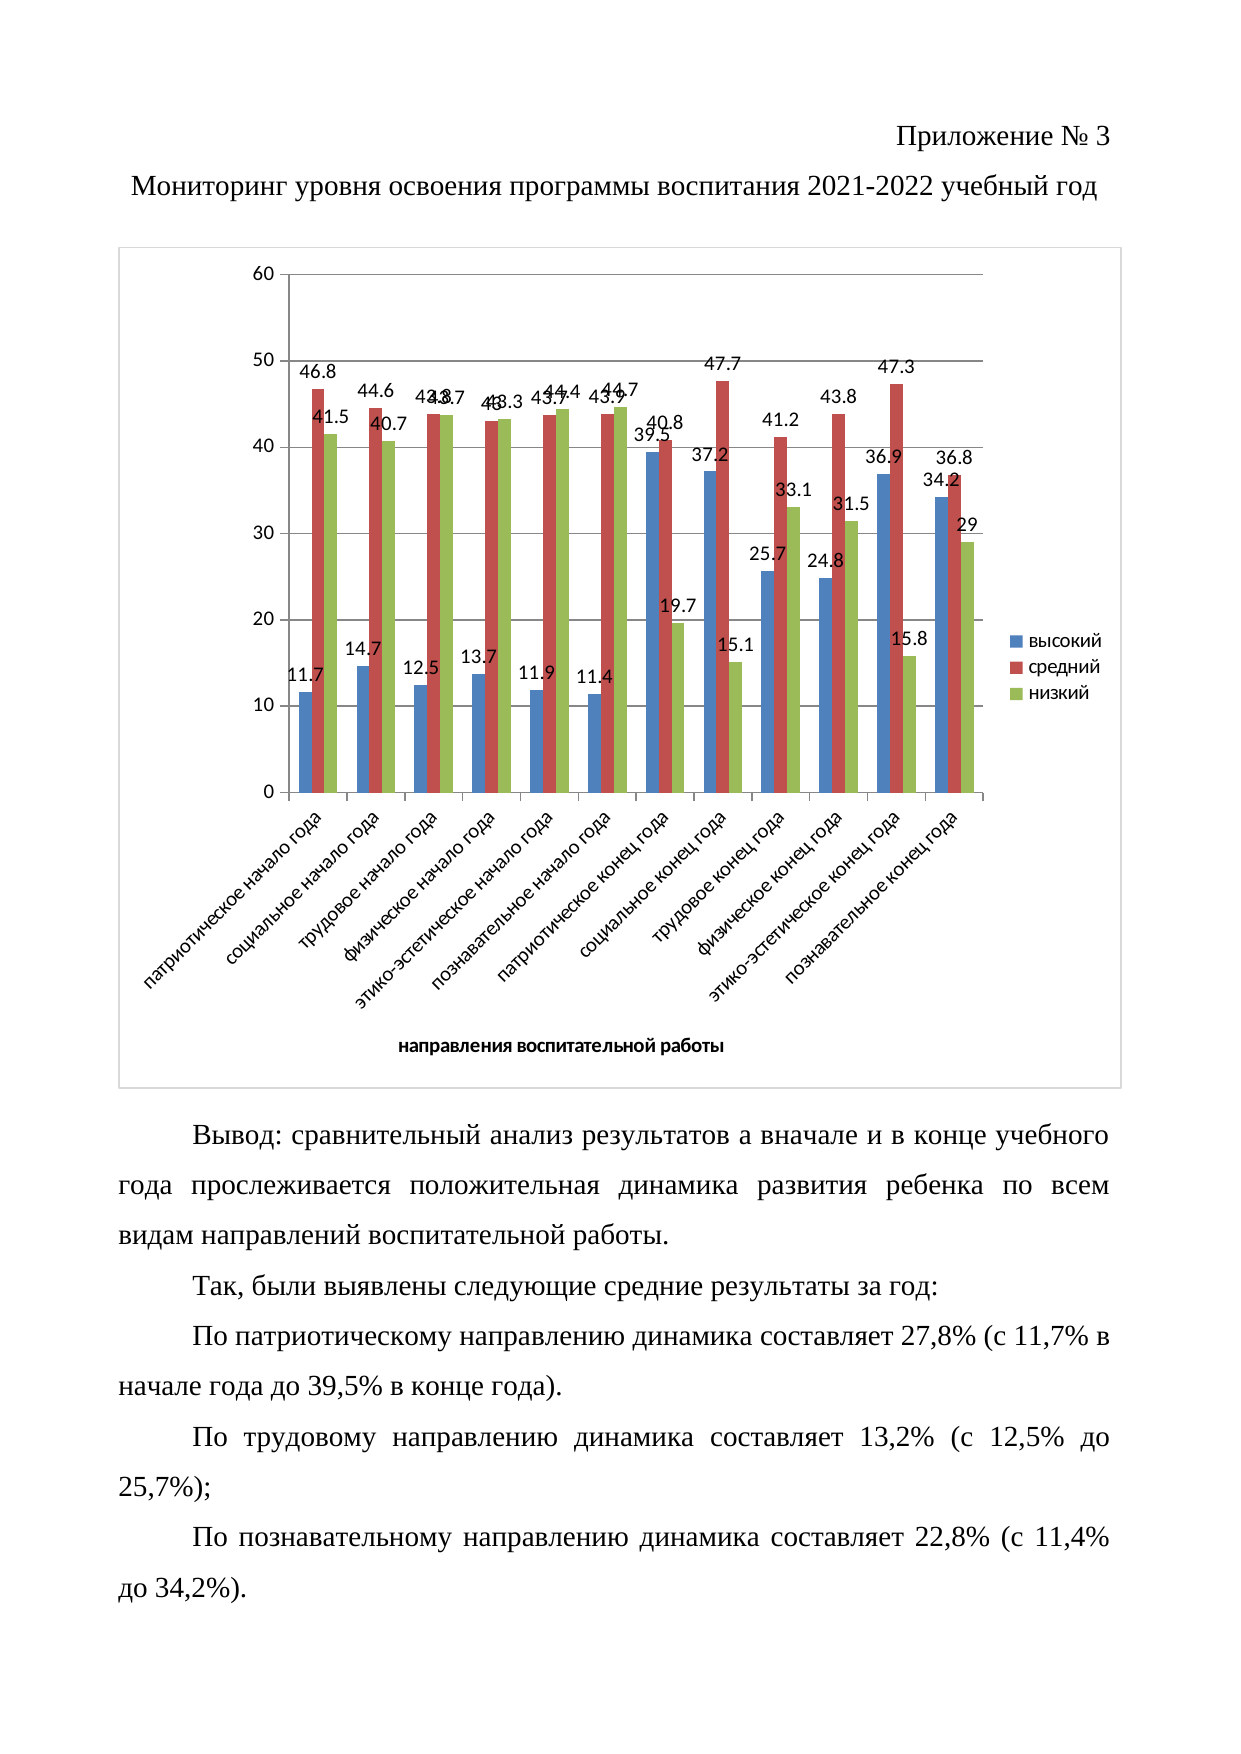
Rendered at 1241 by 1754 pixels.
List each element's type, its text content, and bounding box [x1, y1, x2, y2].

text Вывод: сравнительный анализ результатов а вначале и в конце учебного года прослеживается положительная динамика развития ребенка по всем видам направлений воспитательной работы. [118, 1117, 1110, 1251]
text Так, были выявлены следующие средние результаты за год: [118, 1268, 1110, 1301]
text Мониторинг уровня освоения программы воспитания 2021-2022 учебный год [118, 168, 1110, 202]
text Приложение № 3 [118, 118, 1110, 152]
text По патриотическому направлению динамика составляет 27,8% (с 11,7% в начале года до 39,5% в конце года). [118, 1318, 1110, 1402]
text По познавательному направлению динамика составляет 22,8% (с 11,4% до 34,2%). [118, 1519, 1110, 1603]
text По трудовому направлению динамика составляет 13,2% (с 12,5% до 25,7%); [118, 1419, 1110, 1503]
